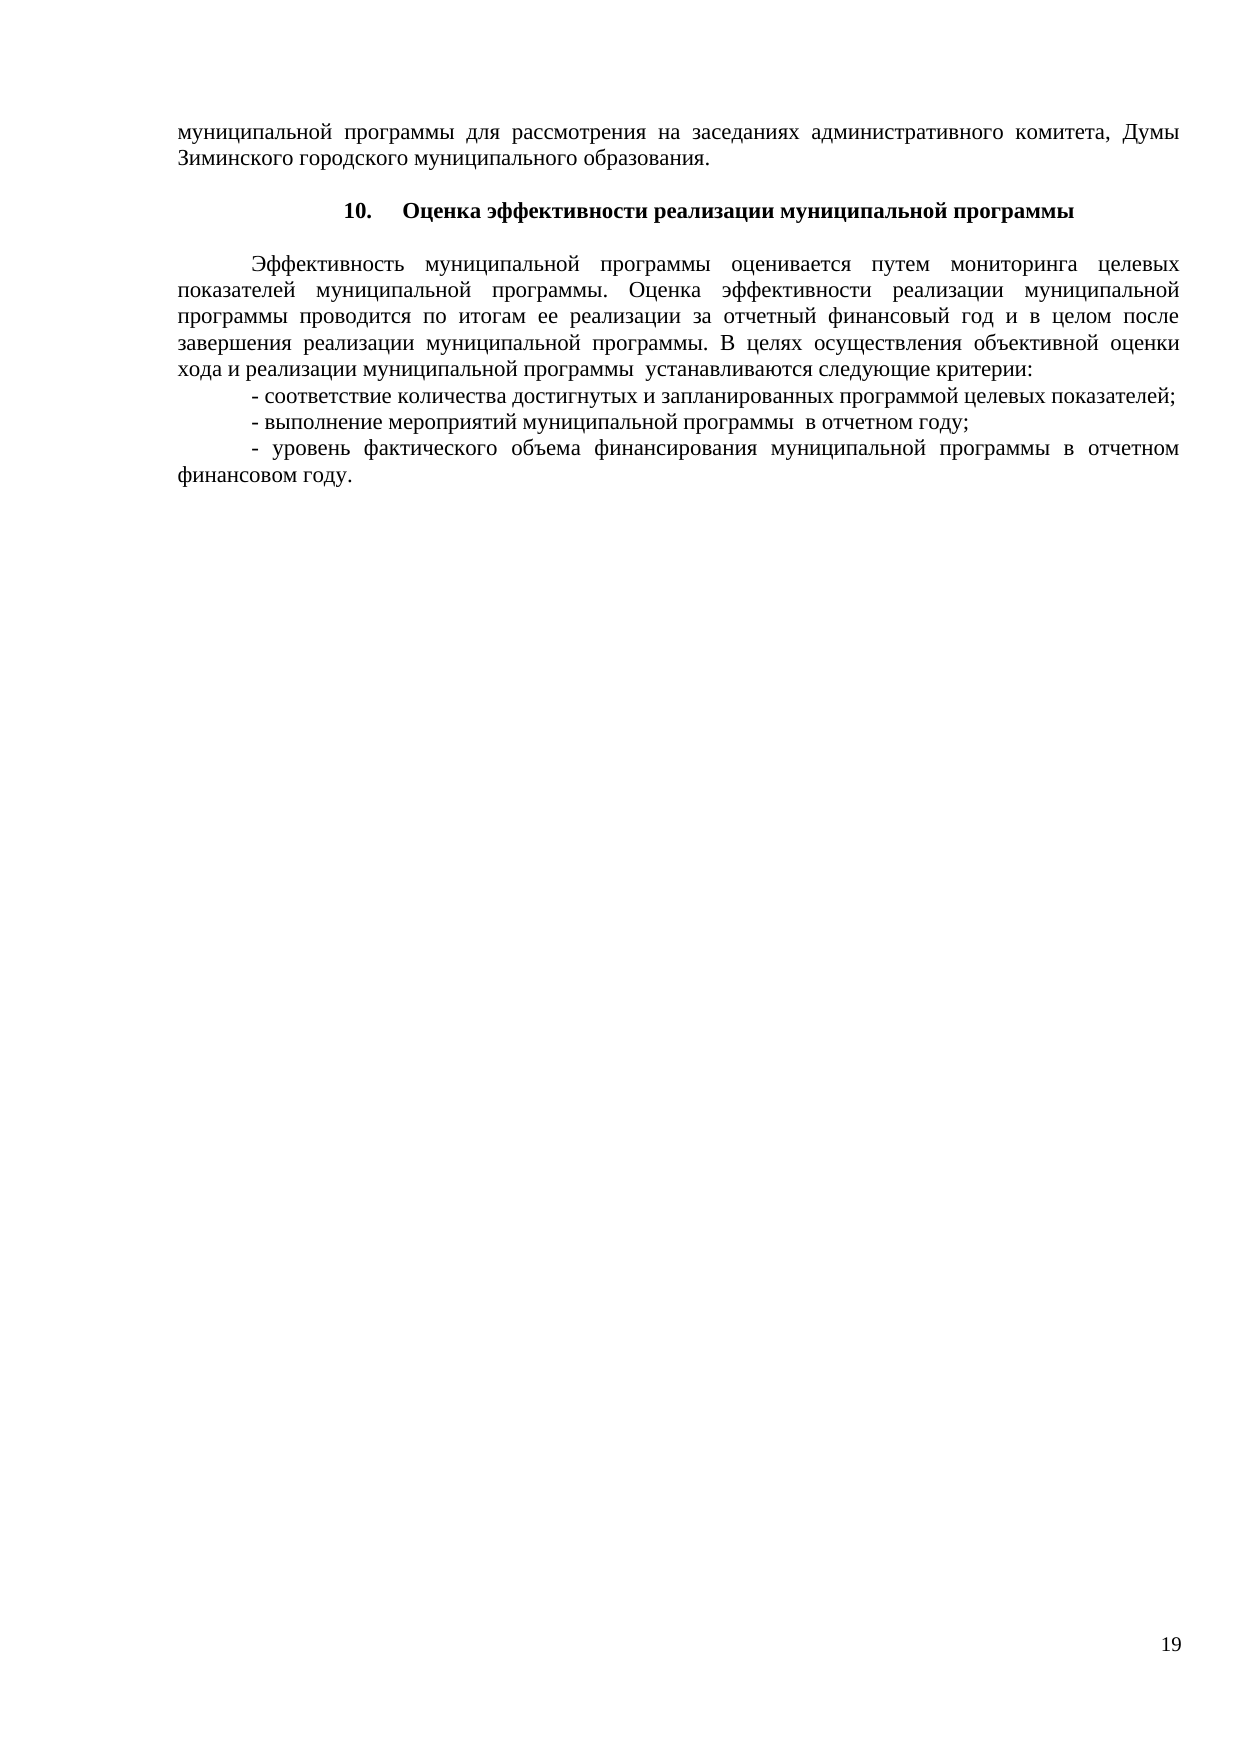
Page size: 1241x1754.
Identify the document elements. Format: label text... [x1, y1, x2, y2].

text - уровень фактического объема финансирования муниципальной программы в отчетном финансовом году. [177, 434, 1181, 487]
text - соответствие количества достигнутых и запланированных программой целевых показателей; [177, 382, 1181, 408]
text Эффективность муниципальной программы оценивается путем мониторинга целевых показателей муниципальной программы. Оценка эффективности реализации муниципальной программы проводится по итогам ее реализации за отчетный финансовый год и в целом после завершения реализации муниципальной программы. В целях осуществления объективной оценки хода и реализации муниципальной программы устанавливаются следующие критерии: [177, 250, 1181, 382]
list Оценка эффективности реализации муниципальной программы [177, 197, 1181, 223]
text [177, 118, 1181, 171]
text - выполнение мероприятий муниципальной программы в отчетном году; [177, 408, 1181, 434]
